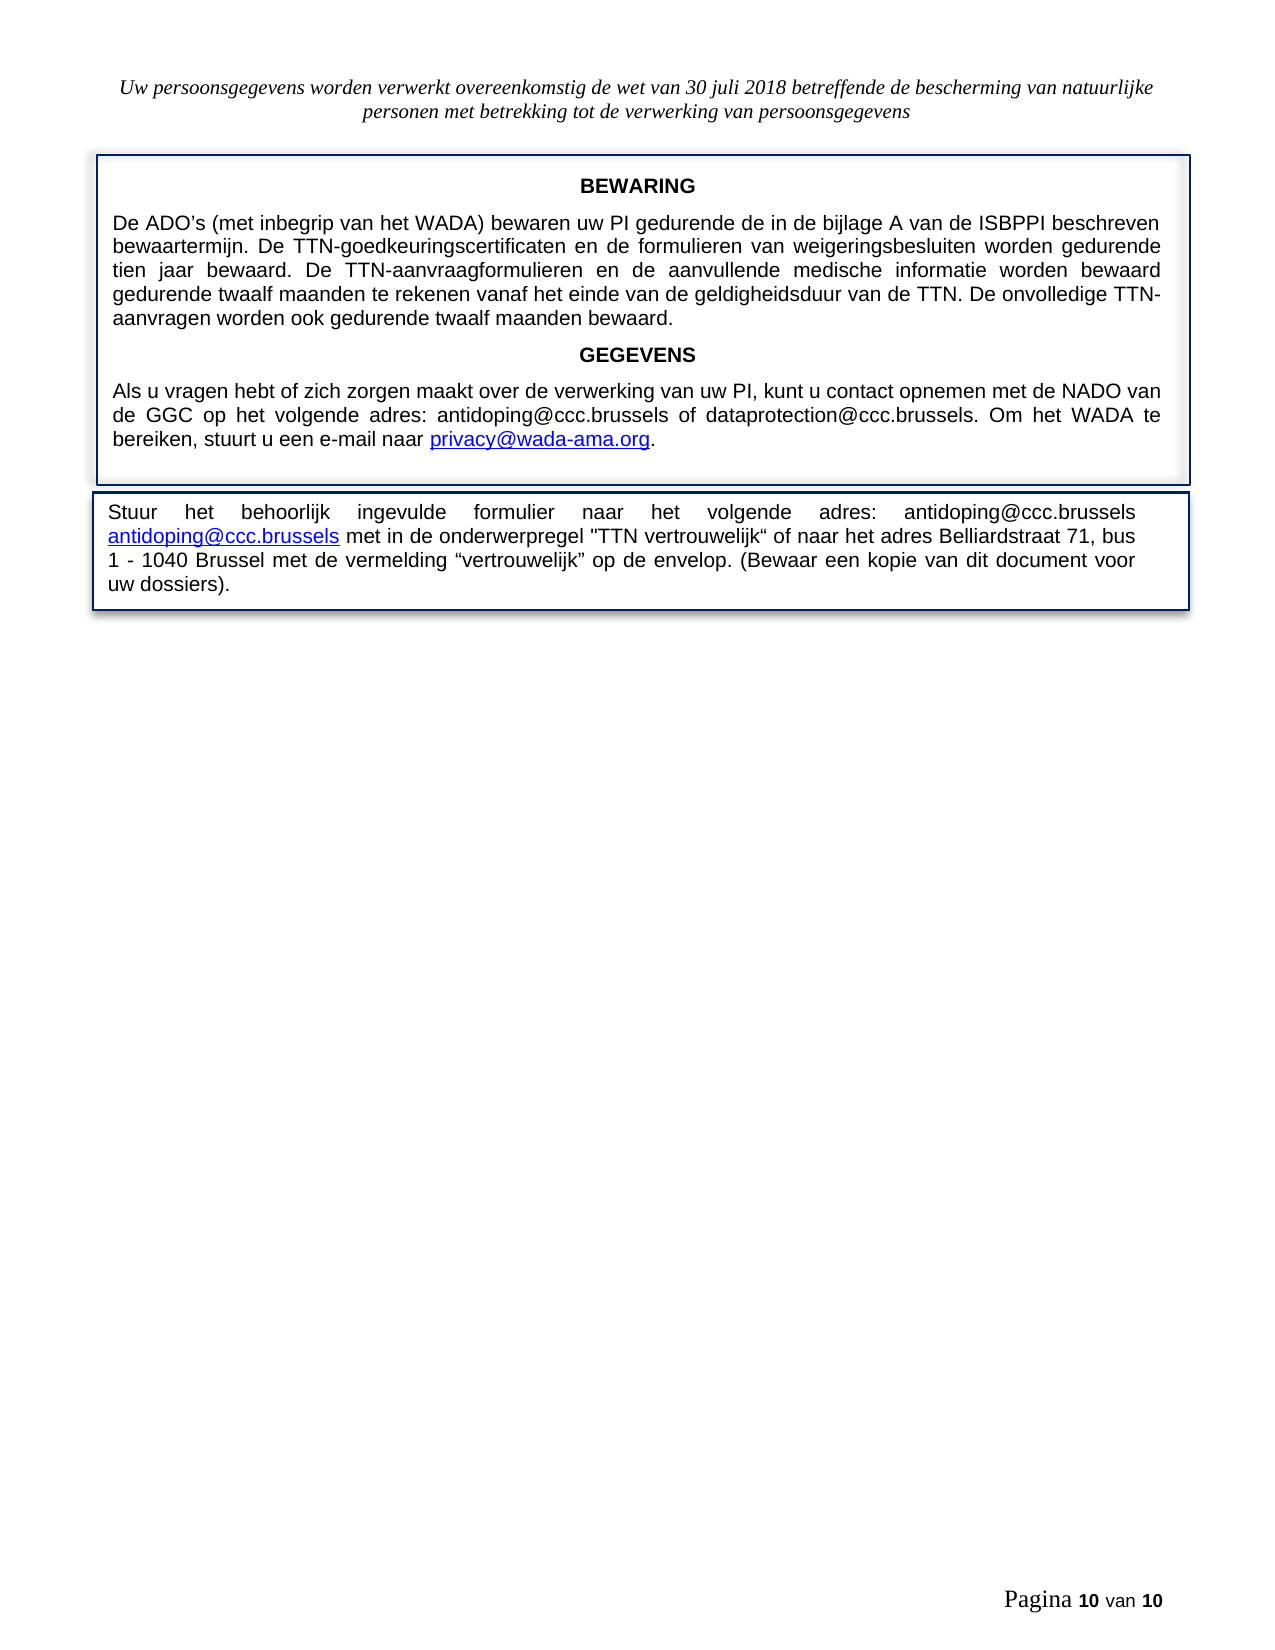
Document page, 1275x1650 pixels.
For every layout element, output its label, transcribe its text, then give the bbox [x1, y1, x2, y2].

text Als u vragen hebt of zich zorgen maakt over de verwerking van uw PI, kunt u contact opnemen met de NADO van de GGC op het volgende adres: antidoping@ccc.brussels of dataprotection@ccc.brussels. Om het WADA te bereiken, stuurt u een e-mail naar privacy@wada-ama.org. [112, 379, 1162, 451]
text De ADO’s (met inbegrip van het WADA) bewaren uw PI gedurende de in de bijlage A van de ISBPPI beschreven bewaartermijn. De TTN-goedkeuringscertificaten en de formulieren van weigeringsbesluiten worden gedurende tien jaar bewaard. De TTN-aanvraagformulieren en de aanvullende medische informatie worden bewaard gedurende twaalf maanden te rekenen vanaf het einde van de geldigheidsduur van de TTN. De onvolledige TTN-aanvragen worden ook gedurende twaalf maanden bewaard. [112, 210, 1162, 330]
text GEGEVENS [112, 343, 1162, 367]
text BEWARING [112, 174, 1162, 198]
